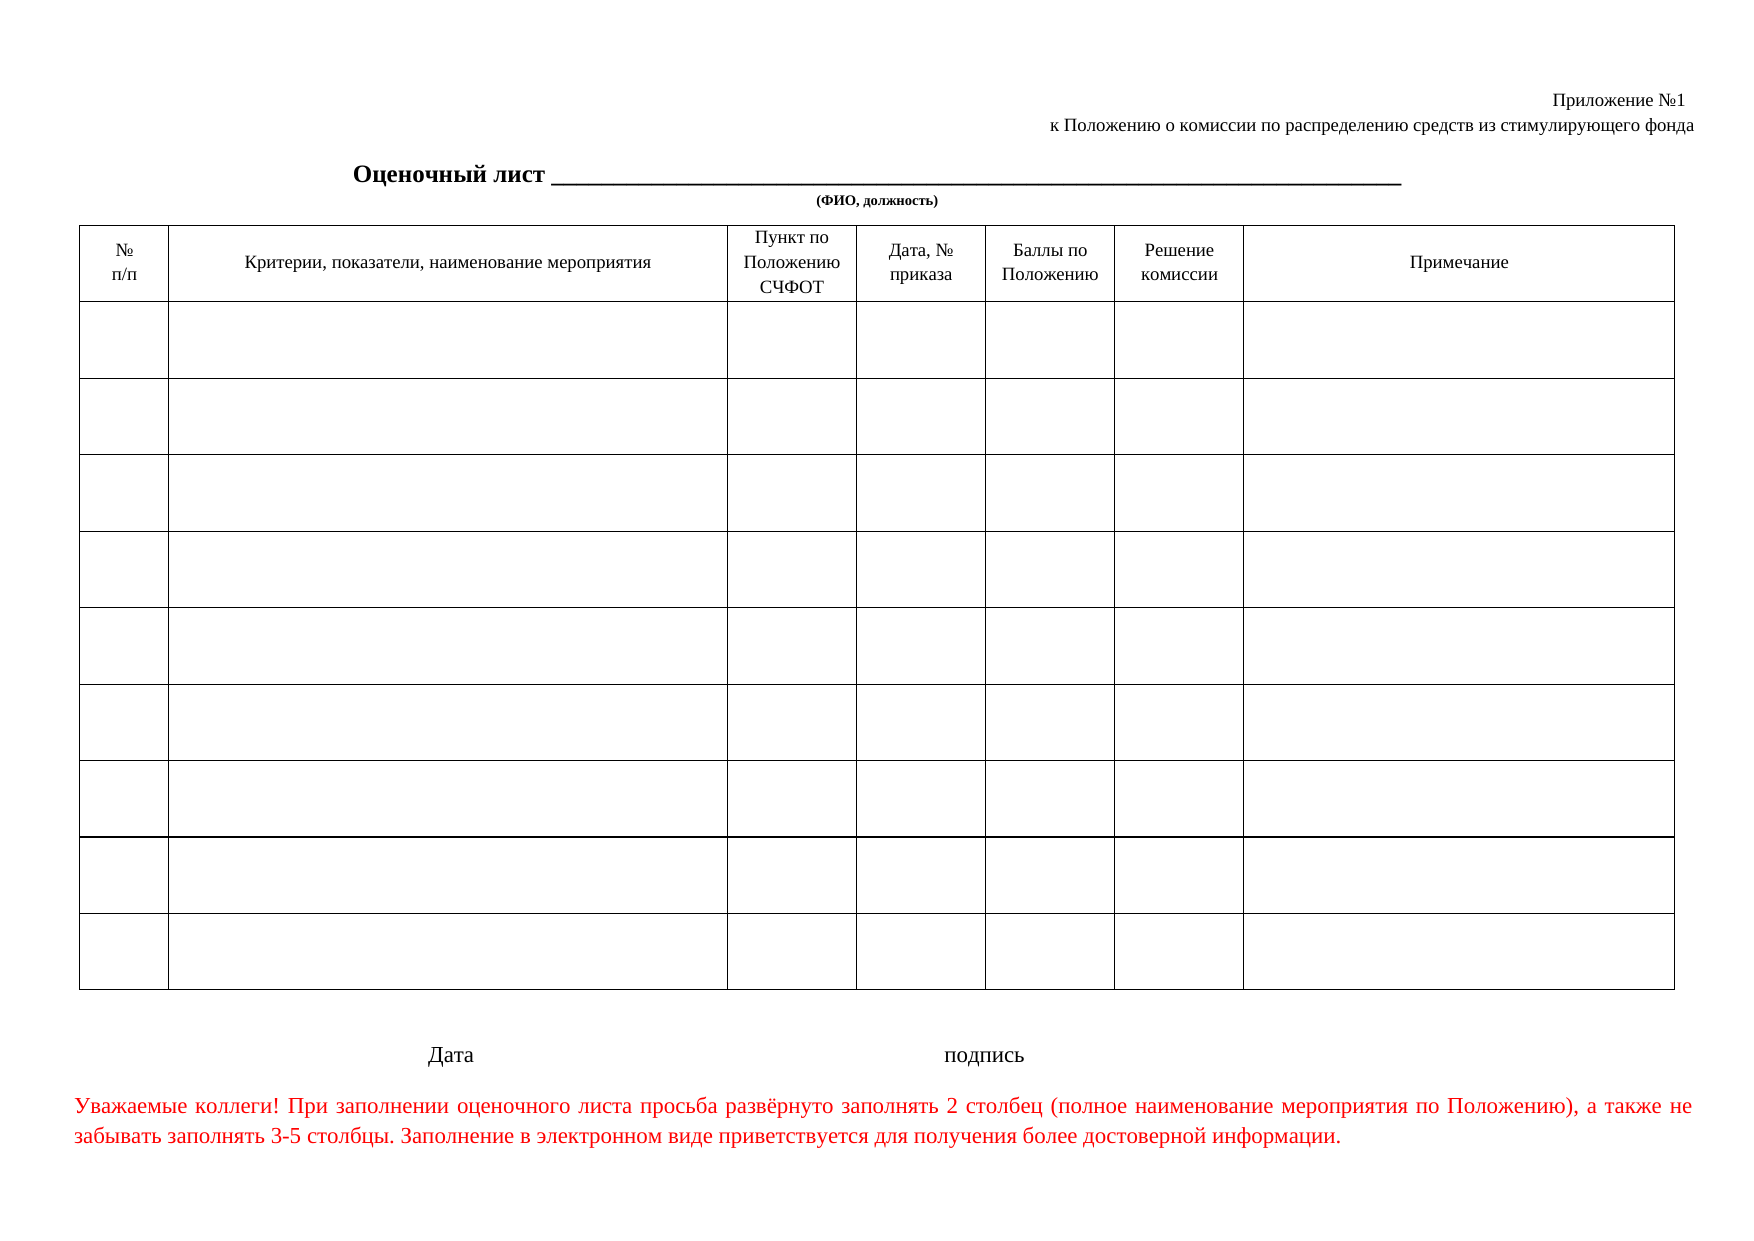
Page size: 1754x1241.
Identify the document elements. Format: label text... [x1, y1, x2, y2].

table_cell [1244, 838, 1674, 913]
table_cell [986, 761, 1114, 836]
table_header Примечание [1244, 226, 1674, 301]
table_cell [169, 838, 727, 913]
table_cell [857, 532, 985, 607]
table_cell [986, 455, 1114, 531]
table_cell [986, 685, 1114, 760]
table_cell [80, 838, 168, 913]
table_cell [169, 685, 727, 760]
table_header Баллы по Положению [986, 226, 1114, 301]
table_cell [80, 302, 168, 378]
table_cell [728, 455, 856, 531]
table_cell [1244, 685, 1674, 760]
table_cell [169, 532, 727, 607]
table_cell [1115, 608, 1243, 683]
table_cell [1244, 532, 1674, 607]
table_cell [857, 608, 985, 683]
table_cell [80, 455, 168, 531]
table_cell [1244, 761, 1674, 836]
text Оценочный лист ____________________________________________________________________ [59, 159, 1695, 188]
table_cell [986, 302, 1114, 378]
table_cell [1115, 302, 1243, 378]
table_cell [857, 761, 985, 836]
text Дата подпись [354, 1041, 1695, 1068]
table_cell [857, 838, 985, 913]
table_cell [728, 302, 856, 378]
table_cell [1115, 914, 1243, 989]
table_cell [857, 379, 985, 454]
table_cell [169, 761, 727, 836]
table_cell [986, 838, 1114, 913]
table_cell [1115, 838, 1243, 913]
text (ФИО, должность) [59, 192, 1695, 221]
table_cell [80, 914, 168, 989]
table_header № п/п [80, 226, 168, 301]
table_cell [857, 455, 985, 531]
table_cell [857, 914, 985, 989]
table_cell [1244, 914, 1674, 989]
table_cell [80, 761, 168, 836]
table_cell [728, 379, 856, 454]
table_cell [1115, 532, 1243, 607]
table_cell [169, 455, 727, 531]
table_cell [728, 761, 856, 836]
table_cell [728, 685, 856, 760]
table_cell [1244, 608, 1674, 683]
table_cell [80, 685, 168, 760]
text Приложение №1 к Положению о комиссии по распределению средств из стимулирующего фонда [59, 89, 1695, 135]
table_cell [986, 914, 1114, 989]
table_cell [169, 302, 727, 378]
table_cell [80, 532, 168, 607]
table_cell [857, 302, 985, 378]
table_cell [728, 838, 856, 913]
table_header Пункт по Положению СЧФОТ [728, 226, 856, 301]
table_cell [728, 914, 856, 989]
table_cell [1244, 455, 1674, 531]
table_cell [1115, 685, 1243, 760]
table_cell [1115, 455, 1243, 531]
text Уважаемые коллеги! При заполнении оценочного листа просьба развёрнуто заполнять 2 столбец (полное наименование мероприятия по Положению), а также не забывать заполнять 3-5 столбцы. Заполнение в электронном виде приветствуется для получения более достоверной информации. [74, 1092, 1695, 1149]
table_cell [857, 685, 985, 760]
table_cell [1115, 761, 1243, 836]
table_cell [728, 608, 856, 683]
table_cell [80, 379, 168, 454]
table_cell [986, 532, 1114, 607]
table_cell [1244, 302, 1674, 378]
table_cell [986, 379, 1114, 454]
table_cell [169, 608, 727, 683]
table_cell [80, 608, 168, 683]
table_cell [728, 532, 856, 607]
table_header Решение комиссии [1115, 226, 1243, 301]
table_header Дата, № приказа [857, 226, 985, 301]
table_cell [986, 608, 1114, 683]
table_header Критерии, показатели, наименование мероприятия [169, 226, 727, 301]
table_cell [1115, 379, 1243, 454]
table_cell [169, 914, 727, 989]
table_cell [169, 379, 727, 454]
table_cell [1244, 379, 1674, 454]
